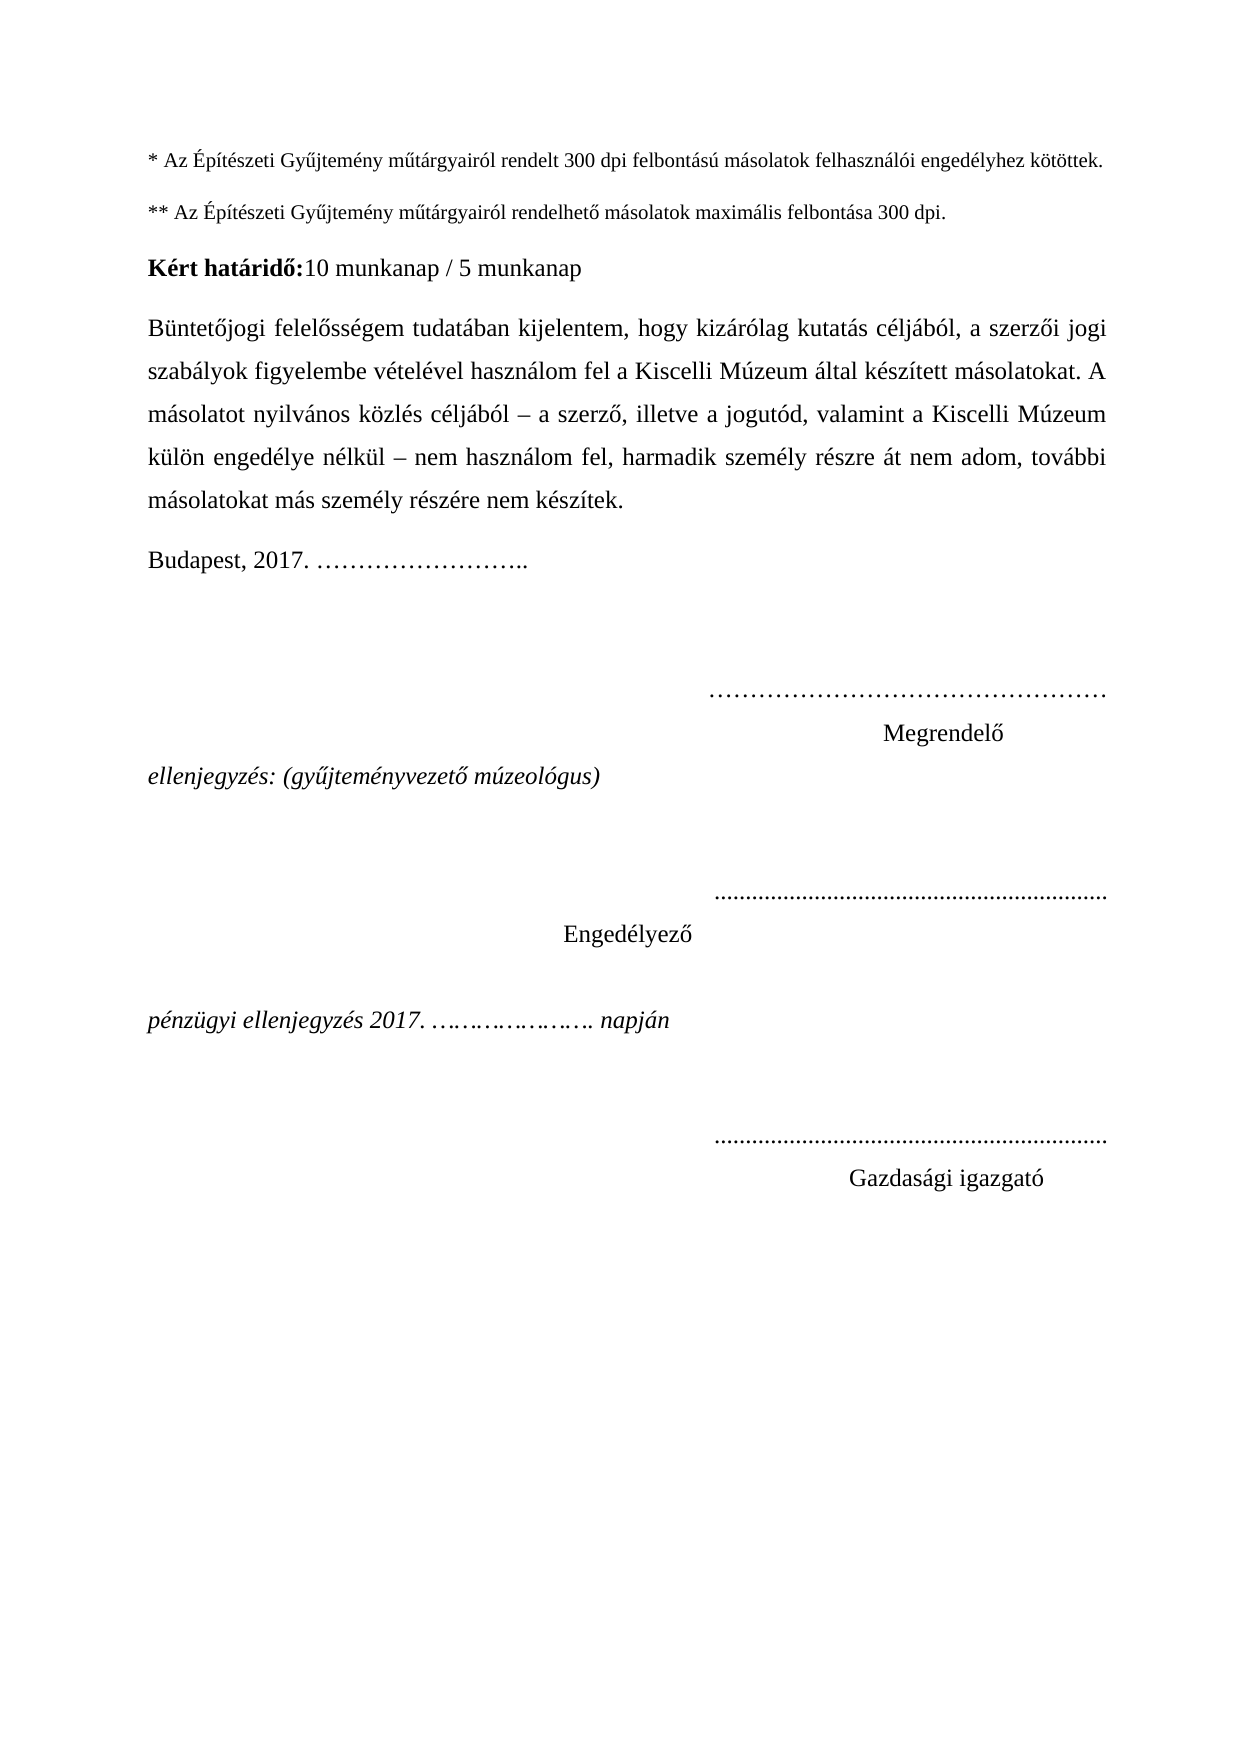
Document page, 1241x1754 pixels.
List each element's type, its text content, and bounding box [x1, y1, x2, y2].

text Engedélyező [148, 919, 1107, 948]
text Büntetőjogi felelősségem tudatában kijelentem, hogy kizárólag kutatás céljából, a szerzői jogi szabályok figyelembe vételével használom fel a Kiscelli Múzeum által készített másolatokat. A másolatot nyilvános közlés céljából – a szerző, illetve a jogutód, valamint a Kiscelli Múzeum külön engedélye nélkül – nem használom fel, harmadik személy részre át nem adom, további másolatokat más személy részére nem készítek. [148, 313, 1107, 514]
text ………………………………………… [148, 674, 1107, 703]
text Budapest, 2017. …………………….. [148, 545, 1107, 574]
text Kért határidő:10 munkanap / 5 munkanap [148, 253, 1107, 282]
text ............................................................... [148, 1120, 1107, 1149]
text ............................................................... [148, 876, 1107, 904]
text * Az Építészeti Gyűjtemény műtárgyairól rendelt 300 dpi felbontású másolatok felhasználói engedélyhez kötöttek. [148, 148, 1107, 172]
text pénzügyi ellenjegyzés 2017. …………………. napján [148, 1005, 1107, 1034]
text ** Az Építészeti Gyűjtemény műtárgyairól rendelhető másolatok maximális felbontása 300 dpi. [148, 200, 1107, 224]
text Megrendelő [148, 718, 1107, 746]
text Gazdasági igazgató [148, 1163, 1107, 1192]
text ellenjegyzés: (gyűjteményvezető múzeológus) [148, 761, 1107, 789]
